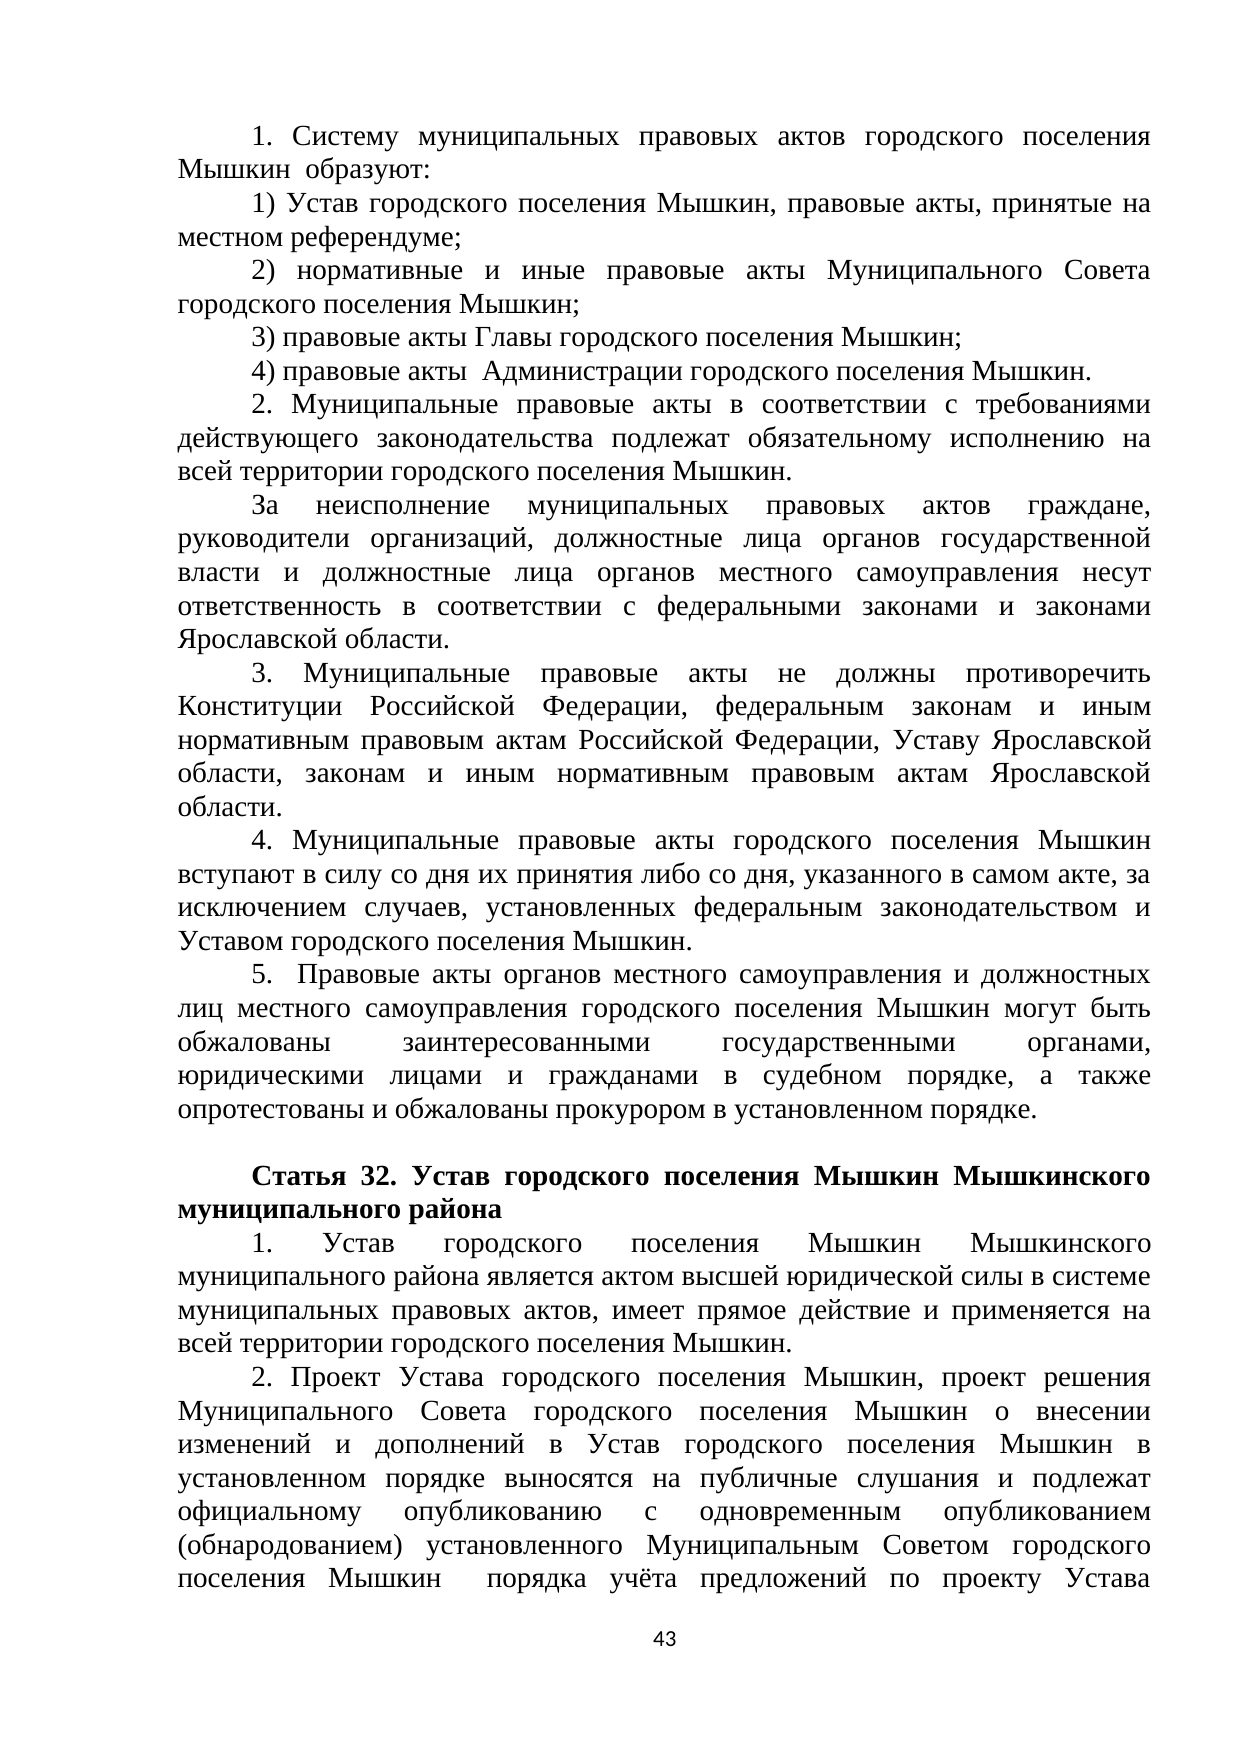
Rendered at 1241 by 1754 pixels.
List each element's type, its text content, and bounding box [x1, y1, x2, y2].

text 1. Устав городского поселения Мышкин Мышкинского муниципального района является актом высшей юридической силы в системе муниципальных правовых актов, имеет прямое действие и применяется на всей территории городского поселения Мышкин. [177, 1225, 1152, 1359]
text 2. Муниципальные правовые акты в соответствии с требованиями действующего законодательства подлежат обязательному исполнению на всей территории городского поселения Мышкин. [177, 386, 1152, 487]
text Статья 32. Устав городского поселения Мышкин Мышкинского муниципального района [177, 1158, 1152, 1225]
text 5. Правовые акты органов местного самоуправления и должностных лиц местного самоуправления городского поселения Мышкин могут быть обжалованы заинтересованными государственными органами, юридическими лицами и гражданами в судебном порядке, а также опротестованы и обжалованы прокурором в установленном порядке. [177, 957, 1152, 1124]
text 2) нормативные и иные правовые акты Муниципального Совета городского поселения Мышкин; [177, 252, 1152, 319]
text 1. Систему муниципальных правовых актов городского поселения Мышкин образуют: [177, 118, 1152, 185]
text 3. Муниципальные правовые акты не должны противоречить Конституции Российской Федерации, федеральным законам и иным нормативным правовым актам Российской Федерации, Уставу Ярославской области, законам и иным нормативным правовым актам Ярославской области. [177, 655, 1152, 822]
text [177, 1359, 1152, 1594]
text За неисполнение муниципальных правовых актов граждане, руководители организаций, должностные лица органов государственной власти и должностные лица органов местного самоуправления несут ответственность в соответствии с федеральными законами и законами Ярославской области. [177, 487, 1152, 655]
text 4) правовые акты Администрации городского поселения Мышкин. [177, 353, 1152, 386]
text 1) Устав городского поселения Мышкин, правовые акты, принятые на местном референдуме; [177, 185, 1152, 252]
text 3) правовые акты Главы городского поселения Мышкин; [177, 319, 1152, 353]
text 4. Муниципальные правовые акты городского поселения Мышкин вступают в силу со дня их принятия либо со дня, указанного в самом акте, за исключением случаев, установленных федеральным законодательством и Уставом городского поселения Мышкин. [177, 822, 1152, 957]
